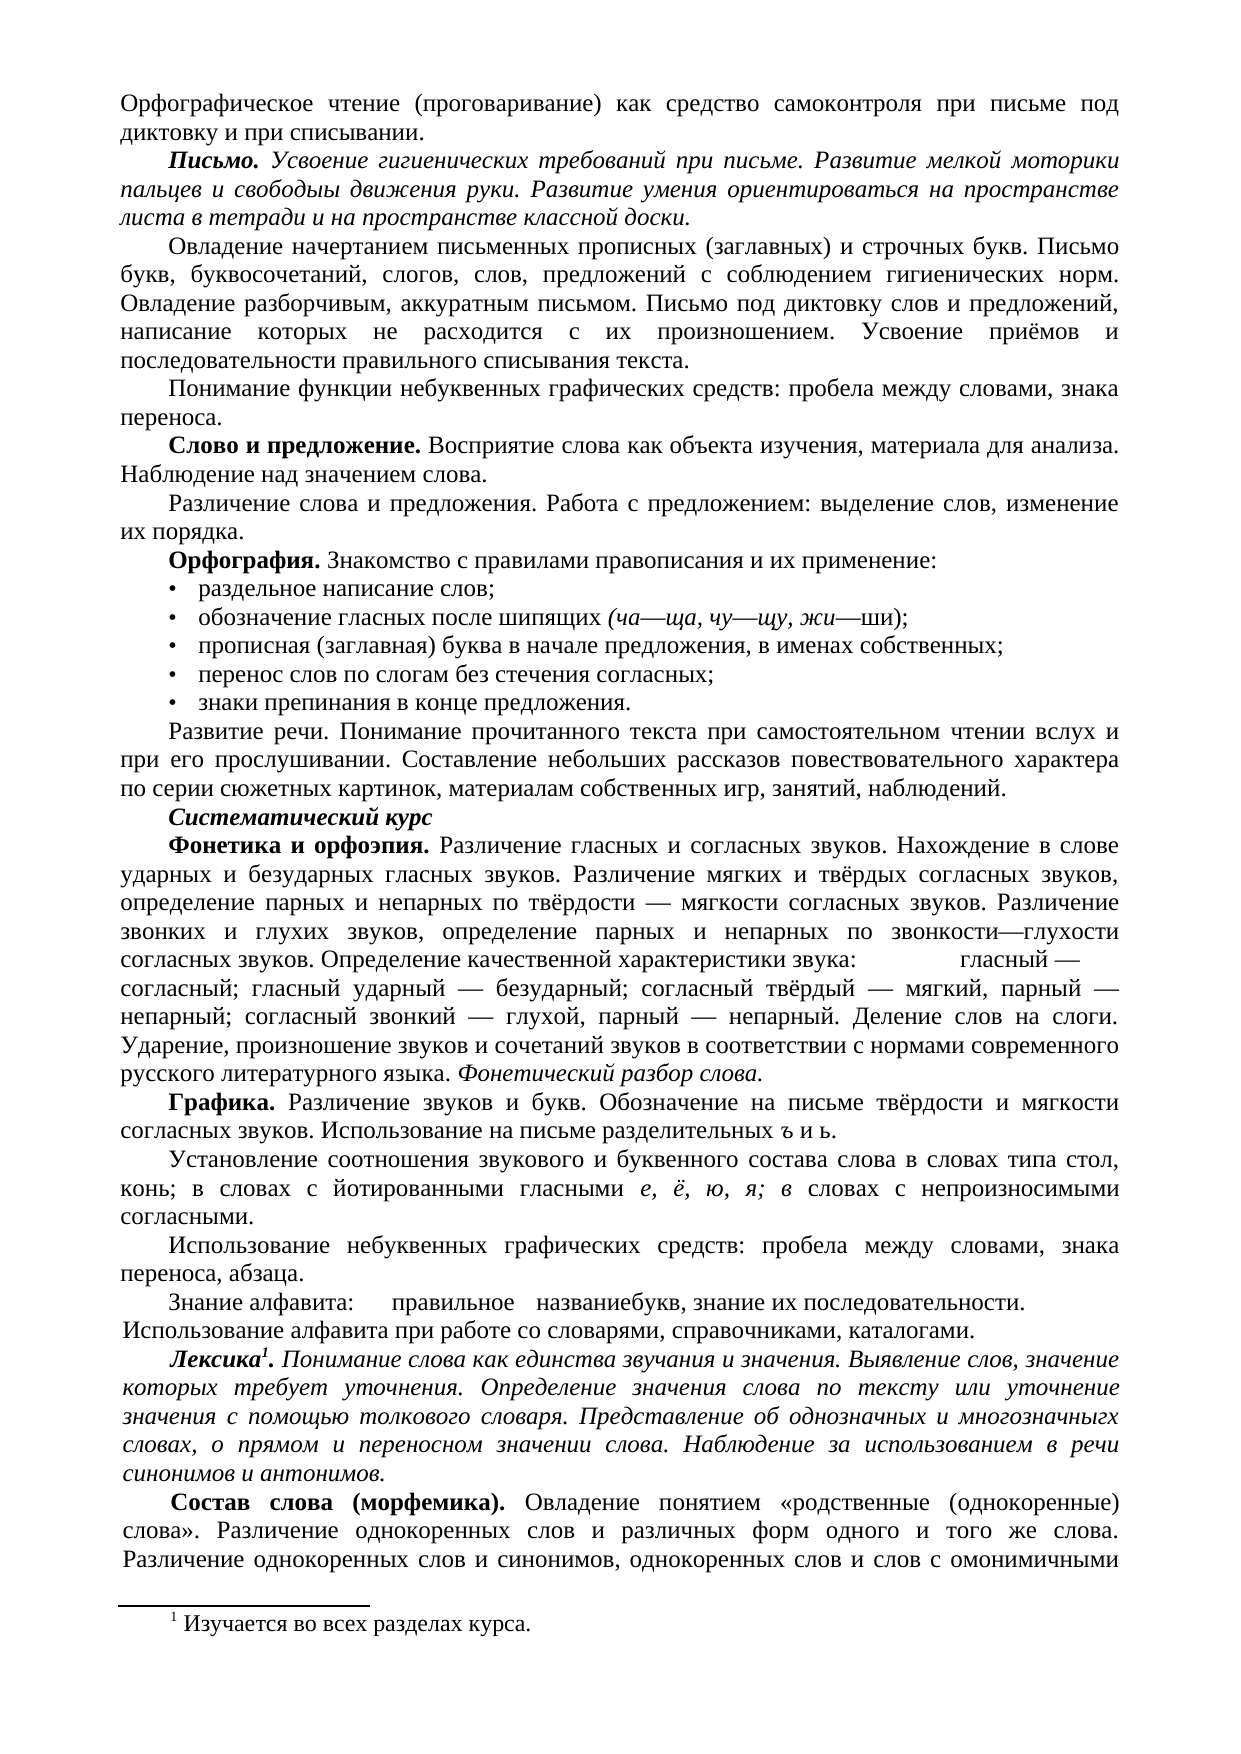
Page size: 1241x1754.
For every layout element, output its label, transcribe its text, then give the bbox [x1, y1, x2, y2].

text Лексика. Понимание слова как единства звучания и значения. Выявление слов, значение которых требует уточнения. Определение значения слова по тексту или уточнение значения с помощью толкового словаря. Представление об однозначных и многозначныгх словах, о прямом и переносном значении слова. Наблюдение за использованием в речи синонимов и антонимов. [122, 1344, 1120, 1487]
text Использование алфавита при работе со словарями, справочниками, каталогами. [122, 1316, 1122, 1344]
list знаки препинания в конце предложения. [120, 688, 1122, 717]
list раздельное написание слов; [120, 574, 1122, 602]
text Различение слова и предложения. Работа с предложением: выделение слов, изменение их порядка. [120, 488, 1120, 545]
list обозначение гласных после шипящих (ча—ща, чу—щу, жи—ши); [120, 602, 1122, 631]
text согласный; гласный ударный — безударный; согласный твёрдый — мягкий, парный — непарный; согласный звонкий — глухой, парный — непарный. Деление слов на слоги. Ударение, произношение звуков и сочетаний звуков в соответствии с нормами современного русского литературного языка. Фонетический разбор слова. [120, 973, 1120, 1088]
list перенос слов по слогам без стечения согласных; [120, 659, 1122, 688]
text Систематический курс [120, 802, 1122, 831]
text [122, 1487, 1120, 1573]
text Орфография. Знакомство с правилами правописания и их применение: [120, 545, 1122, 574]
text Фонетика и орфоэпия. Различение гласных и согласных звуков. Нахождение в слове ударных и безударных гласных звуков. Различение мягких и твёрдых согласных звуков, определение парных и непарных по твёрдости — мягкости согласных звуков. Различение звонких и глухих звуков, определение парных и непарных по звонкости—глухости согласных звуков. Определение качественной характеристики звука: гласный — [120, 831, 1120, 973]
text Письмо. Усвоение гигиенических требований при письме. Развитие мелкой моторики пальцев и свободыы движения руки. Развитие умения ориентироваться на пространстве листа в тетради и на пространстве классной доски. [120, 146, 1120, 231]
text Знание алфавита: правильное название букв, знание их последовательности. [120, 1287, 1122, 1316]
text Овладение начертанием письменных прописных (заглавных) и строчных букв. Письмо букв, буквосочетаний, слогов, слов, предложений с соблюдением гигиенических норм. Овладение разборчивым, аккуратным письмом. Письмо под диктовку слов и предложений, написание которых не расходится с их произношением. Усвоение приёмов и последовательности правильного списывания текста. [120, 231, 1120, 374]
text Графика. Различение звуков и букв. Обозначение на письме твёрдости и мягкости согласных звуков. Использование на письме разделительных ъ и ь. [120, 1088, 1120, 1145]
list прописная (заглавная) буква в начале предложения, в именах собственных; [120, 631, 1122, 659]
text Слово и предложение. Восприятие слова как объекта изучения, материала для анализа. Наблюдение над значением слова. [120, 431, 1120, 488]
text Использование небуквенных графических средств: пробела между словами, знака переноса, абзаца. [120, 1230, 1120, 1287]
text Установление соотношения звукового и буквенного состава слова в словах типа стол, конь; в словах с йотированными гласными е, ё, ю, я; в словах с непроизносимыми согласными. [120, 1145, 1120, 1230]
text Понимание функции небуквенных графических средств: пробела между словами, знака переноса. [120, 374, 1120, 431]
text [120, 89, 1120, 146]
text Развитие речи. Понимание прочитанного текста при самостоятельном чтении вслух и при его прослушивании. Составление небольших рассказов повествовательного характера по серии сюжетных картинок, материалам собственных игр, занятий, наблюдений. [120, 717, 1120, 802]
